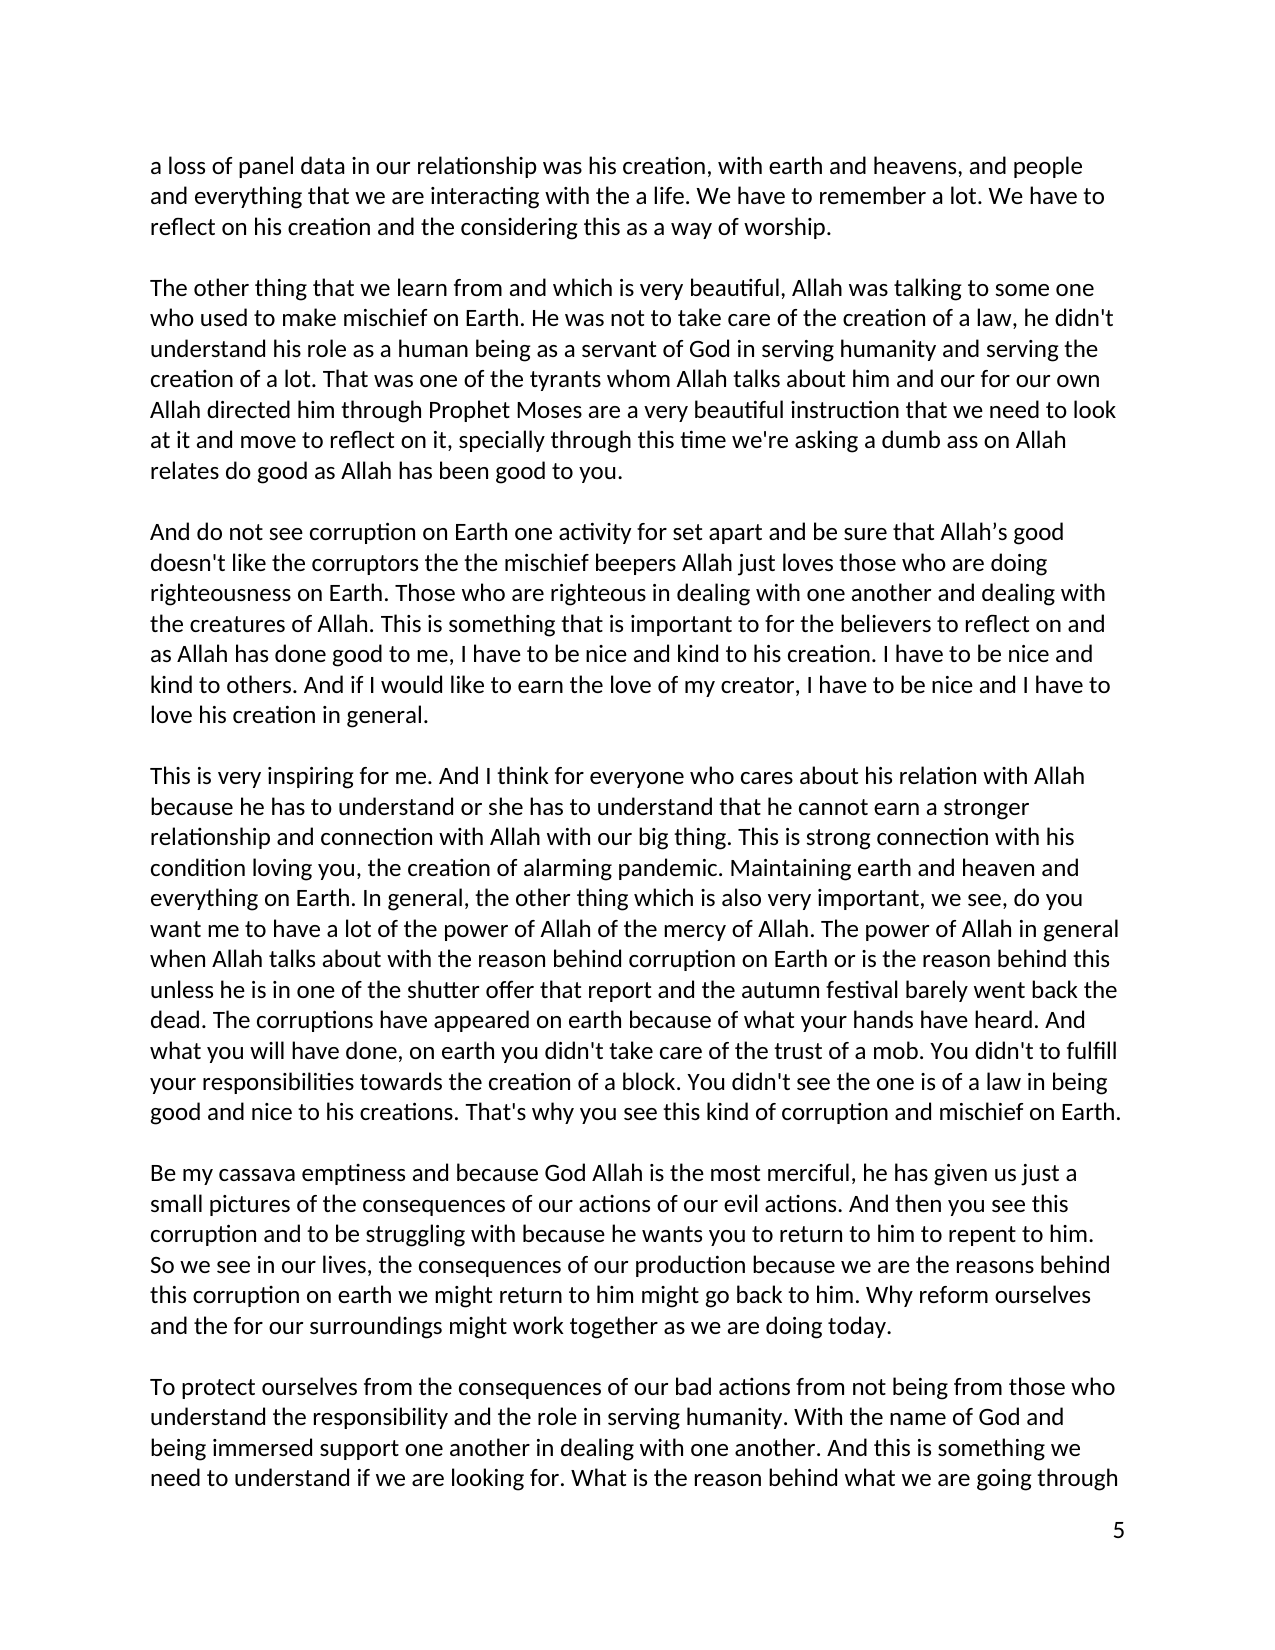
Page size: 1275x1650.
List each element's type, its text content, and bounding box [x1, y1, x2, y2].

text Be my cassava emptiness and because God Allah is the most merciful, he has given us just a small pictures of the consequences of our actions of our evil actions. And then you see this corruption and to be struggling with because he wants you to return to him to repent to him. So we see in our lives, the consequences of our production because we are the reasons behind this corruption on earth we might return to him might go back to him. Why reform ourselves and the for our surroundings might work together as we are doing today. [150, 1157, 1125, 1340]
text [150, 150, 1125, 242]
text Allah directed him through Prophet Moses are a very beautiful instruction that we need to look at it and move to reflect on it, specially through this time we're asking a dumb ass on Allah relates do good as Allah has been good to you. [150, 394, 1125, 486]
text And do not see corruption on Earth one activity for set apart and be sure that Allah’s good doesn't like the corruptors the the mischief beepers Allah just loves those who are doing righteousness on Earth. Those who are righteous in dealing with one another and dealing with the creatures of Allah. This is something that is important to for the believers to reflect on and as Allah has done good to me, I have to be nice and kind to his creation. I have to be nice and kind to others. And if I would like to earn the love of my creator, I have to be nice and I have to love his creation in general. [150, 516, 1125, 730]
text The other thing that we learn from and which is very beautiful, Allah was talking to some one who used to make mischief on Earth. He was not to take care of the creation of a law, he didn't understand his role as a human being as a servant of God in serving humanity and serving the creation of a lot. That was one of the tyrants whom Allah talks about him and our for our own [150, 272, 1125, 394]
text This is very inspiring for me. And I think for everyone who cares about his relation with Allah because he has to understand or she has to understand that he cannot earn a stronger relationship and connection with Allah with our big thing. This is strong connection with his condition loving you, the creation of alarming pandemic. Maintaining earth and heaven and everything on Earth. In general, the other thing which is also very important, we see, do you want me to have a lot of the power of Allah of the mercy of Allah. The power of Allah in general when Allah talks about with the reason behind corruption on Earth or is the reason behind this unless he is in one of the shutter offer that report and the autumn festival barely went back the dead. The corruptions have appeared on earth because of what your hands have heard. And what you will have done, on earth you didn't take care of the trust of a mob. You didn't to fulfill your responsibilities towards the creation of a block. You didn't see the one is of a law in being good and nice to his creations. That's why you see this kind of corruption and mischief on Earth. [150, 760, 1125, 1127]
text To protect ourselves from the consequences of our bad actions from not being from those who understand the responsibility and the role in serving humanity. With the name of God and being immersed support one another in dealing with one another. And this is something we need to understand if we are looking for. What is the reason behind what we are going through [150, 1371, 1125, 1493]
